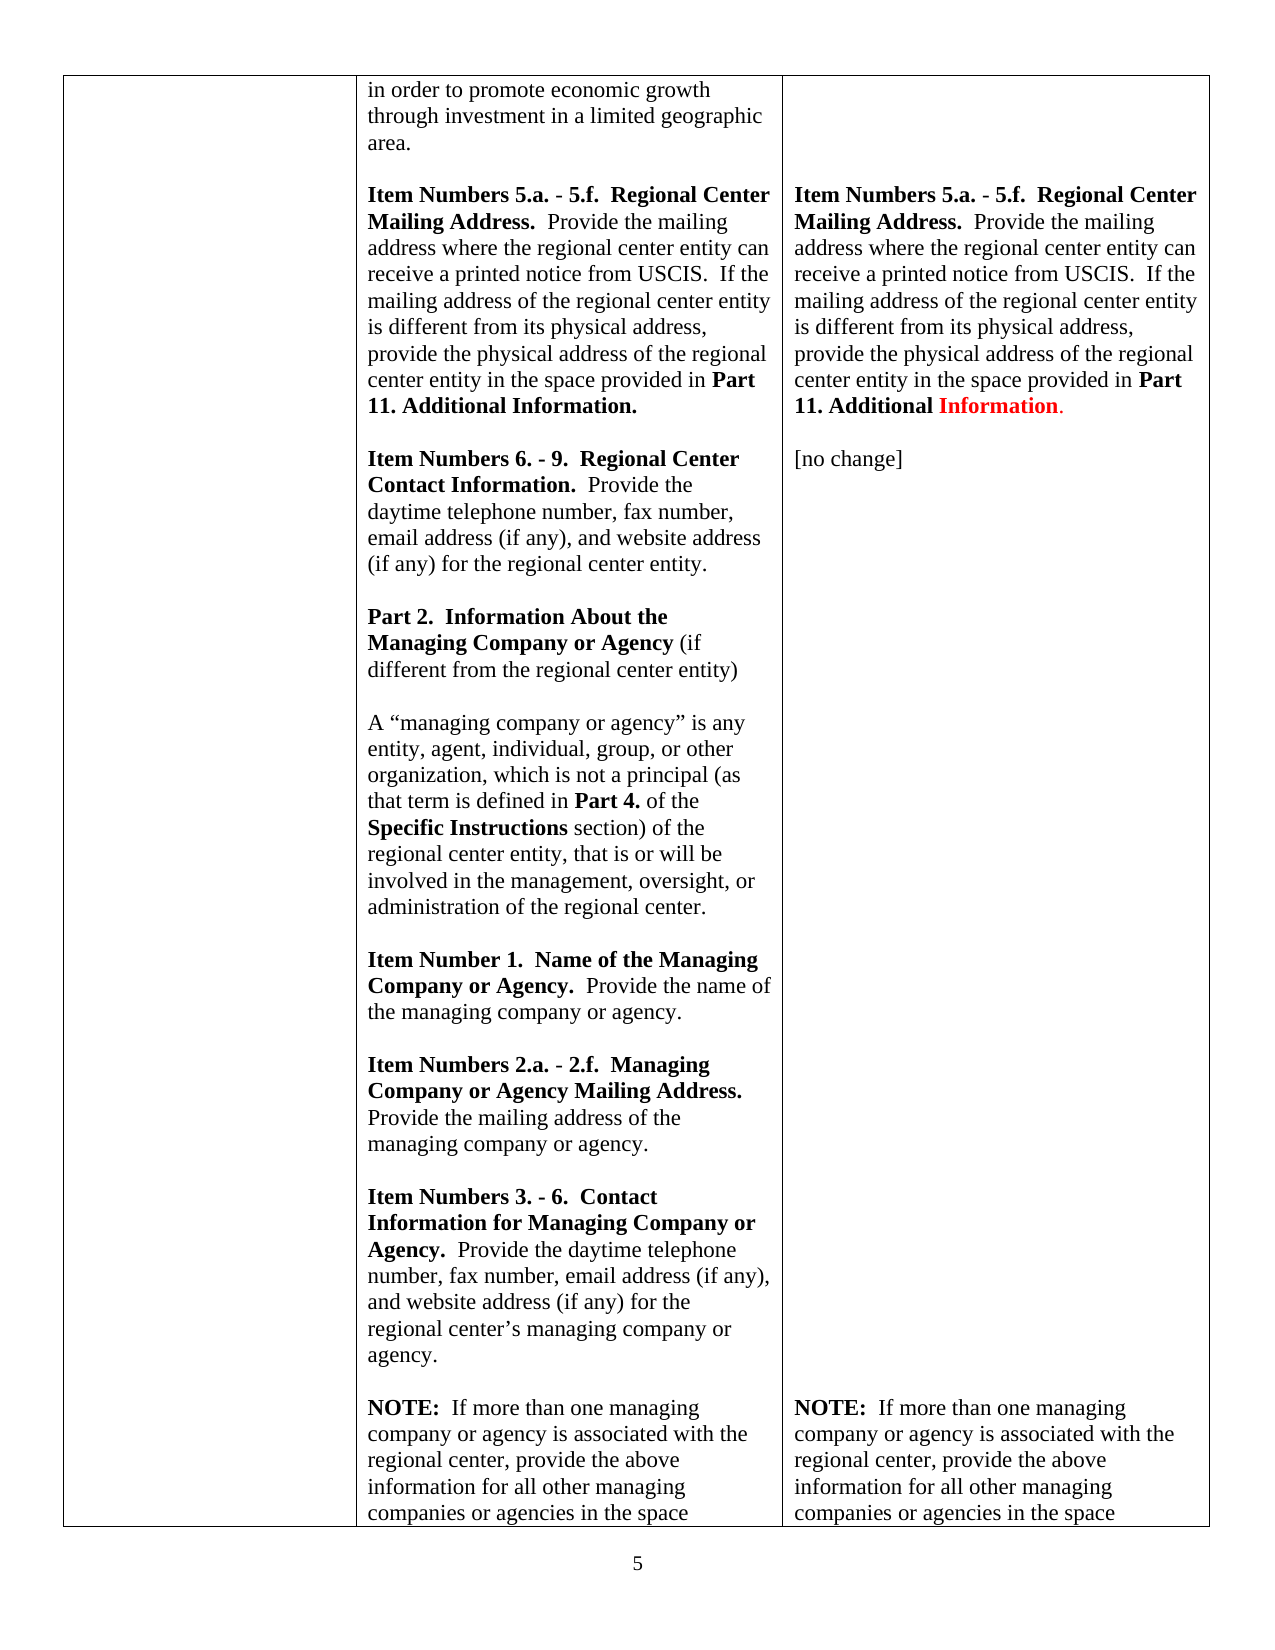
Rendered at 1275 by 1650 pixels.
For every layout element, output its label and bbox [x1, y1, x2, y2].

table_cell [783, 76, 1209, 1526]
table_cell [357, 76, 782, 1526]
table_cell [64, 76, 356, 1526]
